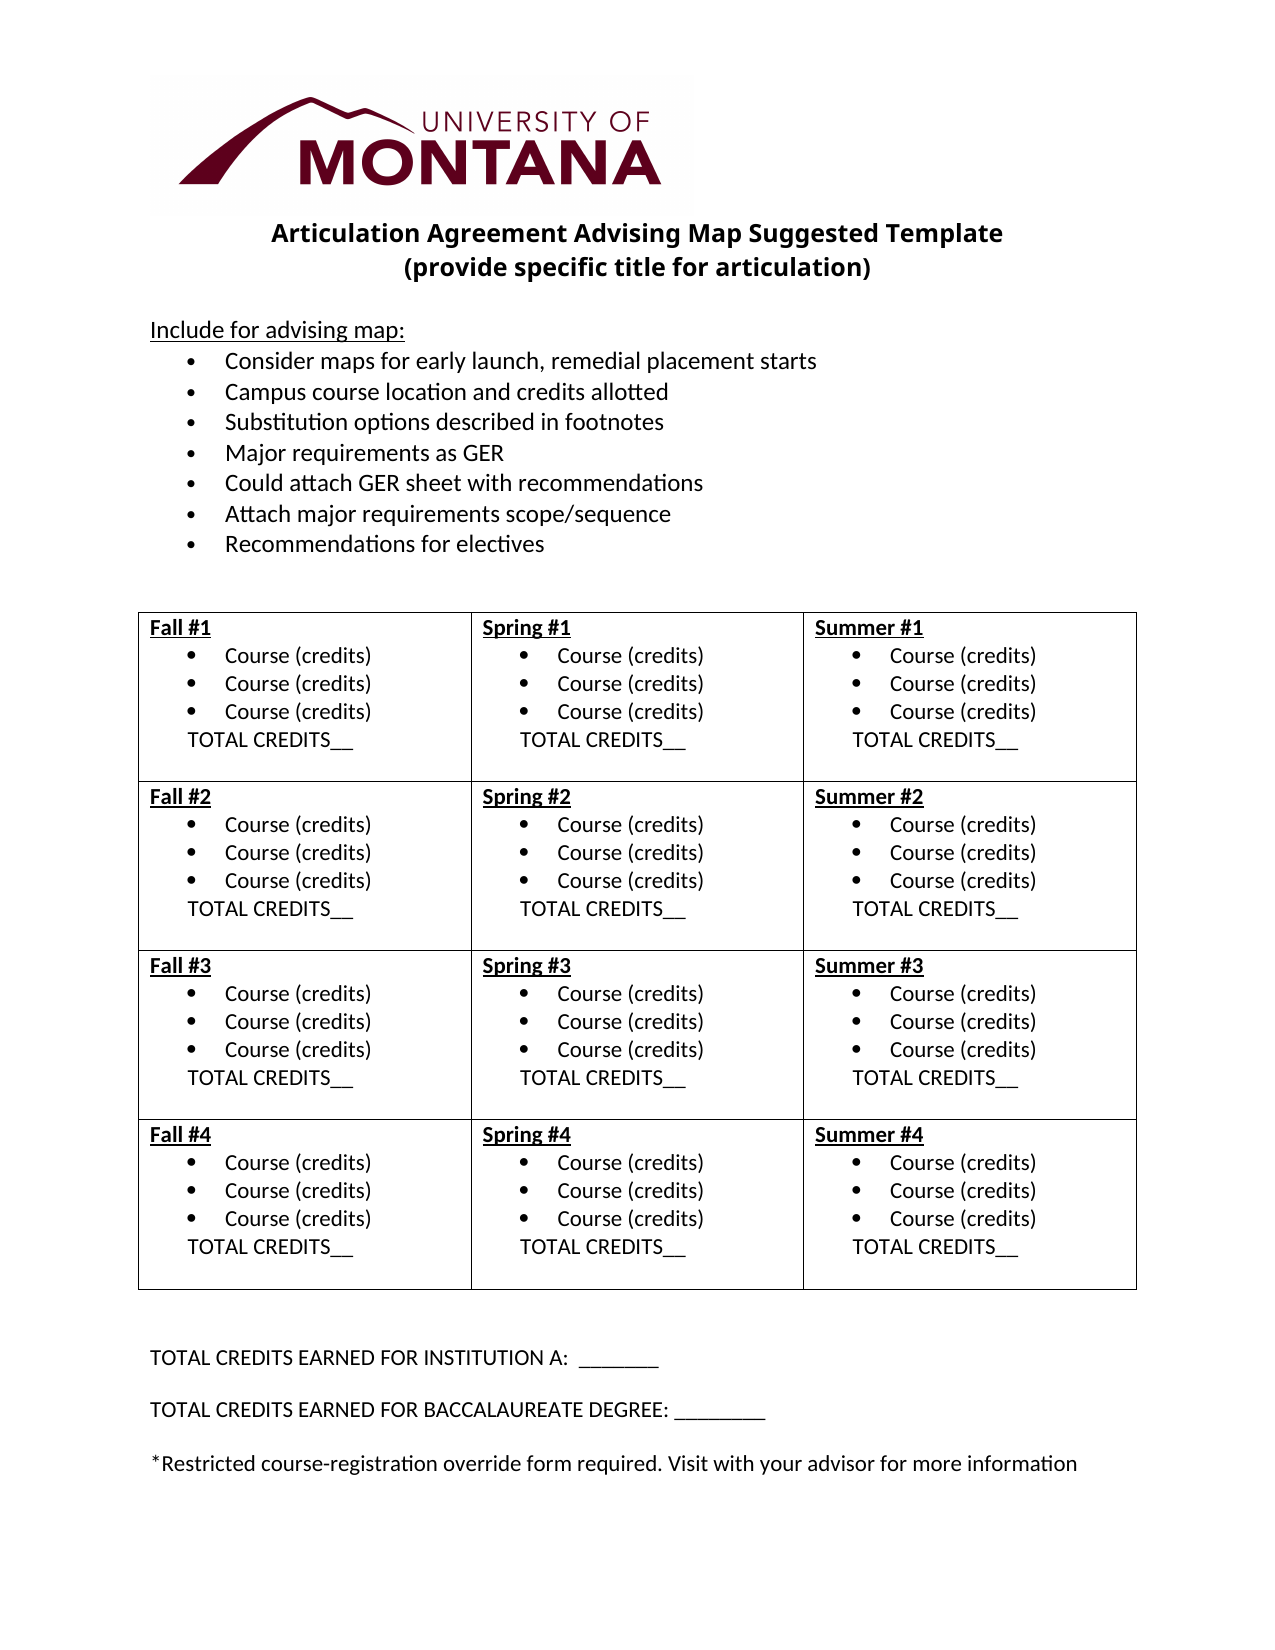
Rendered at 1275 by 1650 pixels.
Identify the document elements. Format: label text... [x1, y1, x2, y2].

list Major requirements as GER [187, 437, 1125, 467]
text TOTAL CREDITS EARNED FOR BACCALAUREATE DEGREE: ________ [150, 1396, 1125, 1424]
table_cell Summer #3 Course (credits) Course (credits) Course (credits) TOTAL CREDITS__ [804, 951, 1136, 1119]
table_cell Spring #4 Course (credits) Course (credits) Course (credits) TOTAL CREDITS__ [472, 1120, 803, 1288]
table_cell Summer #4 Course (credits) Course (credits) Course (credits) TOTAL CREDITS__ [804, 1120, 1136, 1288]
text *Restricted course-registration override form required. Visit with your advisor for more information [150, 1449, 1125, 1477]
text Articulation Agreement Advising Map Suggested Template [150, 216, 1125, 250]
text (provide specific title for articulation) [150, 250, 1125, 284]
picture [150, 75, 694, 216]
table_cell Summer #2 Course (credits) Course (credits) Course (credits) TOTAL CREDITS__ [804, 782, 1136, 950]
list Substitution options described in footnotes [187, 406, 1125, 437]
table_header Summer #1 Course (credits) Course (credits) Course (credits) TOTAL CREDITS__ [804, 613, 1136, 781]
table_cell Fall #4 Course (credits) Course (credits) Course (credits) TOTAL CREDITS__ [139, 1120, 471, 1288]
list Could attach GER sheet with recommendations [187, 467, 1125, 498]
table_header Spring #1 Course (credits) Course (credits) Course (credits) TOTAL CREDITS__ [472, 613, 803, 781]
text Include for advising map: [150, 315, 1125, 345]
table_cell Spring #3 Course (credits) Course (credits) Course (credits) TOTAL CREDITS__ [472, 951, 803, 1119]
list Attach major requirements scope/sequence [187, 498, 1125, 528]
list Campus course location and credits allotted [187, 376, 1125, 406]
list Consider maps for early launch, remedial placement starts [187, 345, 1125, 376]
table_cell Spring #2 Course (credits) Course (credits) Course (credits) TOTAL CREDITS__ [472, 782, 803, 950]
list Recommendations for electives [187, 528, 1125, 559]
table_cell Fall #2 Course (credits) Course (credits) Course (credits) TOTAL CREDITS__ [139, 782, 471, 950]
text TOTAL CREDITS EARNED FOR INSTITUTION A: _______ [150, 1343, 1125, 1371]
table_cell Fall #3 Course (credits) Course (credits) Course (credits) TOTAL CREDITS__ [139, 951, 471, 1119]
table_header Fall #1 Course (credits) Course (credits) Course (credits) TOTAL CREDITS__ [139, 613, 471, 781]
